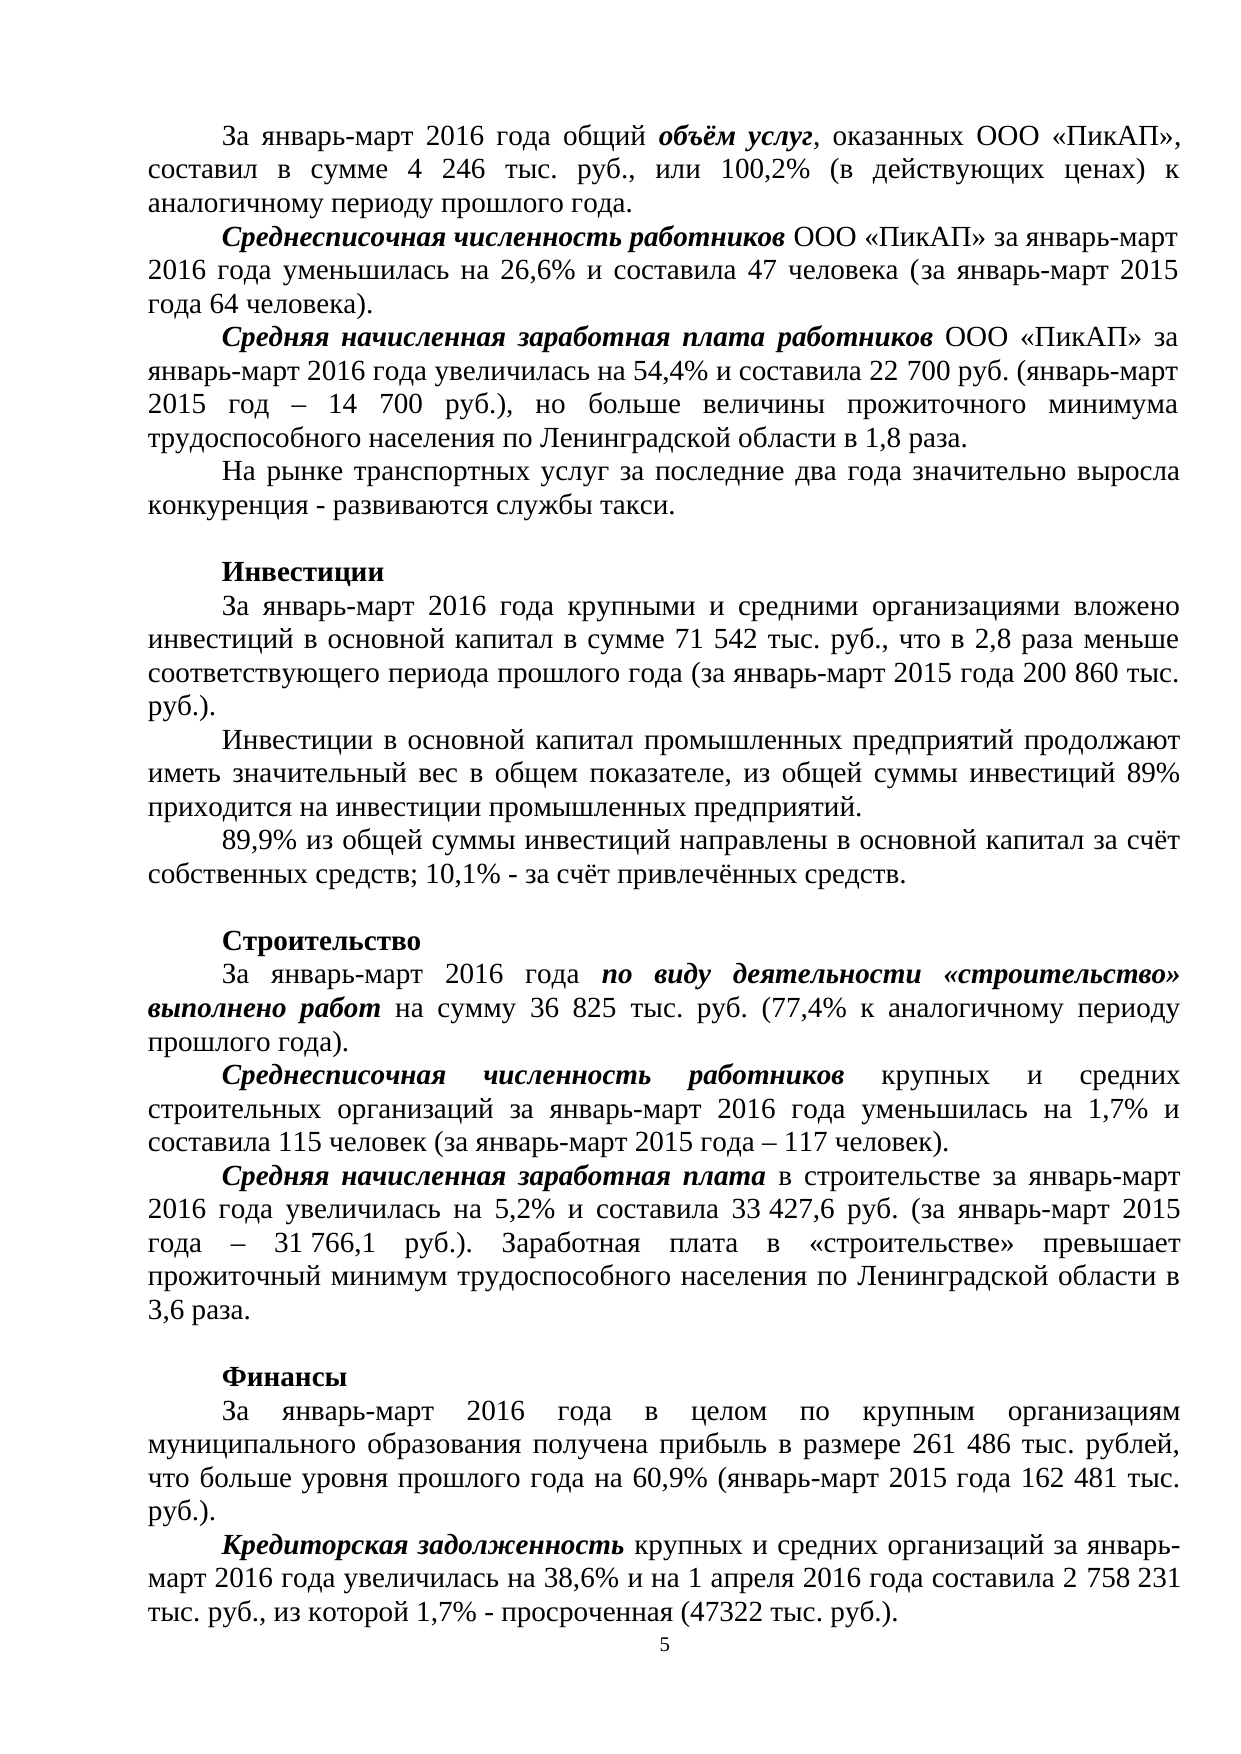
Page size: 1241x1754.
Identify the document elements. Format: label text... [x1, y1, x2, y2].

text За январь-март 2016 года по виду деятельности «строительство» выполнено работ на сумму 36 825 тыс. руб. (77,4% к аналогичному периоду прошлого года). [148, 957, 1181, 1057]
text На рынке транспортных услуг за последние два года значительно выросла конкуренция - развиваются службы такси. [148, 453, 1181, 521]
text За январь-март 2016 года в целом по крупным организациям муниципального образования получена прибыль в размере 261 486 тыс. рублей, что больше уровня прошлого года на 60,9% (январь-март 2015 года 162 481 тыс. руб.). [148, 1393, 1181, 1527]
subtitle Строительство [148, 923, 1181, 957]
text За январь-март 2016 года крупными и средними организациями вложено инвестиций в основной капитал в сумме 71 542 тыс. руб., что в 2,8 раза меньше соответствующего периода прошлого года (за январь-март 2015 года 200 860 тыс. руб.). [148, 588, 1181, 722]
text За январь-март 2016 года общий объём услуг, оказанных ООО «ПикАП», составил в сумме 4 246 тыс. руб., или 100,2% (в действующих ценах) к аналогичному периоду прошлого года. [148, 118, 1181, 219]
subtitle Инвестиции [148, 554, 1181, 588]
subtitle Финансы [148, 1359, 1181, 1393]
text Среднесписочная численность работников ООО «ПикАП» за январь-март 2016 года уменьшилась на 26,6% и составила 47 человека (за январь-март 2015 года 64 человека). [148, 219, 1178, 319]
text Средняя начисленная заработная плата работников ООО «ПикАП» за январь-март 2016 года увеличилась на 54,4% и составила 22 700 руб. (январь-март 2015 год – 14 700 руб.), но больше величины прожиточного минимума трудоспособного населения по Ленинградской области в 1,8 раза. [148, 319, 1178, 453]
text Инвестиции в основной капитал промышленных предприятий продолжают иметь значительный вес в общем показателе, из общей суммы инвестиций 89% приходится на инвестиции промышленных предприятий. [148, 722, 1181, 822]
text 89,9% из общей суммы инвестиций направлены в основной капитал за счёт собственных средств; 10,1% - за счёт привлечённых средств. [148, 822, 1181, 889]
text Кредиторская задолженность крупных и средних организаций за январь-март 2016 года увеличилась на 38,6% и на 1 апреля 2016 года составила 2 758 231 тыс. руб., из которой 1,7% - просроченная (47322 тыс. руб.). [148, 1527, 1181, 1627]
text Средняя начисленная заработная плата в строительстве за январь-март 2016 года увеличилась на 5,2% и составила 33 427,6 руб. (за январь-март 2015 года – 31 766,1 руб.). Заработная плата в «строительстве» превышает прожиточный минимум трудоспособного населения по Ленинградской области в 3,6 раза. [148, 1158, 1181, 1326]
text Среднесписочная численность работников крупных и средних строительных организаций за январь-март 2016 года уменьшилась на 1,7% и составила 115 человек (за январь-март 2015 года – 117 человек). [148, 1057, 1181, 1158]
